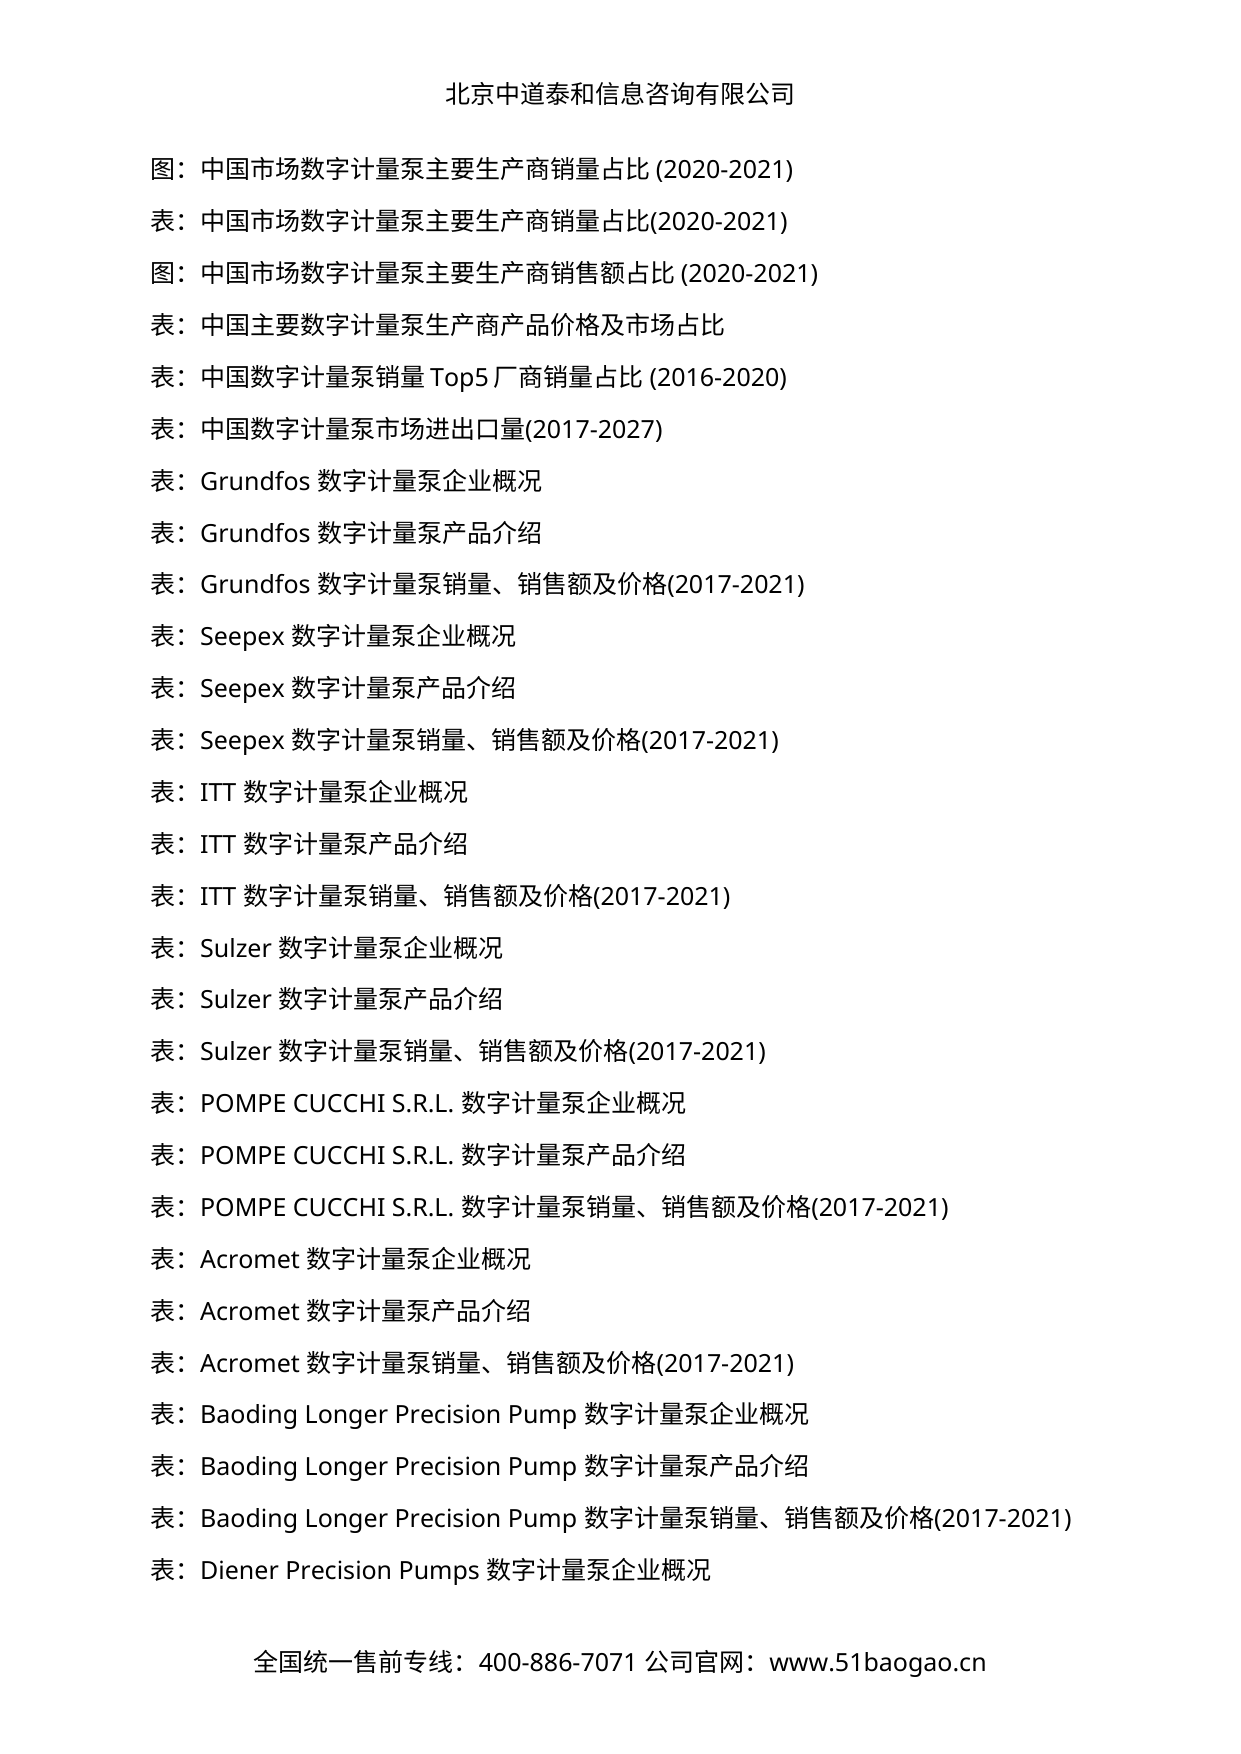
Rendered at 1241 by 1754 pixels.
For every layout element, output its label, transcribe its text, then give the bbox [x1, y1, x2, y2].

text 表：Grundfos 数字计量泵产品介绍 [150, 513, 1090, 549]
text 表：Acromet 数字计量泵产品介绍 [150, 1291, 1090, 1327]
text 表：ITT 数字计量泵销量、销售额及价格(2017-2021) [150, 876, 1090, 912]
text 表：Diener Precision Pumps 数字计量泵企业概况 [150, 1551, 1090, 1587]
text 表：Acromet 数字计量泵销量、销售额及价格(2017-2021) [150, 1343, 1090, 1379]
text 表：POMPE CUCCHI S.R.L. 数字计量泵产品介绍 [150, 1136, 1090, 1172]
text 表：Grundfos 数字计量泵企业概况 [150, 461, 1090, 497]
text 表：Baoding Longer Precision Pump 数字计量泵产品介绍 [150, 1447, 1090, 1483]
text 表：Sulzer 数字计量泵企业概况 [150, 928, 1090, 964]
text 表：中国数字计量泵市场进出口量(2017-2027) [150, 409, 1090, 446]
text 表：Acromet 数字计量泵企业概况 [150, 1239, 1090, 1276]
text 表：Grundfos 数字计量泵销量、销售额及价格(2017-2021) [150, 565, 1090, 601]
text 表：中国主要数字计量泵生产商产品价格及市场占比 [150, 306, 1090, 342]
text 表：中国市场数字计量泵主要生产商销量占比(2020-2021) [150, 202, 1090, 238]
text 图：中国市场数字计量泵主要生产商销售额占比 (2020-2021) [150, 254, 1090, 290]
text 表：Baoding Longer Precision Pump 数字计量泵销量、销售额及价格(2017-2021) [150, 1499, 1090, 1535]
text 表：ITT 数字计量泵企业概况 [150, 772, 1090, 809]
text 表：Seepex 数字计量泵企业概况 [150, 617, 1090, 653]
text 图：中国市场数字计量泵主要生产商销量占比 (2020-2021) [150, 150, 1090, 186]
text 表：Sulzer 数字计量泵产品介绍 [150, 980, 1090, 1016]
text 表：ITT 数字计量泵产品介绍 [150, 824, 1090, 861]
text 表：Seepex 数字计量泵销量、销售额及价格(2017-2021) [150, 721, 1090, 757]
text 表：中国数字计量泵销量Top5厂商销量占比 (2016-2020) [150, 357, 1090, 394]
text 表：Baoding Longer Precision Pump 数字计量泵企业概况 [150, 1395, 1090, 1431]
text 表：POMPE CUCCHI S.R.L. 数字计量泵企业概况 [150, 1084, 1090, 1120]
text 表：POMPE CUCCHI S.R.L. 数字计量泵销量、销售额及价格(2017-2021) [150, 1187, 1090, 1224]
text 表：Seepex 数字计量泵产品介绍 [150, 669, 1090, 705]
text 表：Sulzer 数字计量泵销量、销售额及价格(2017-2021) [150, 1032, 1090, 1068]
